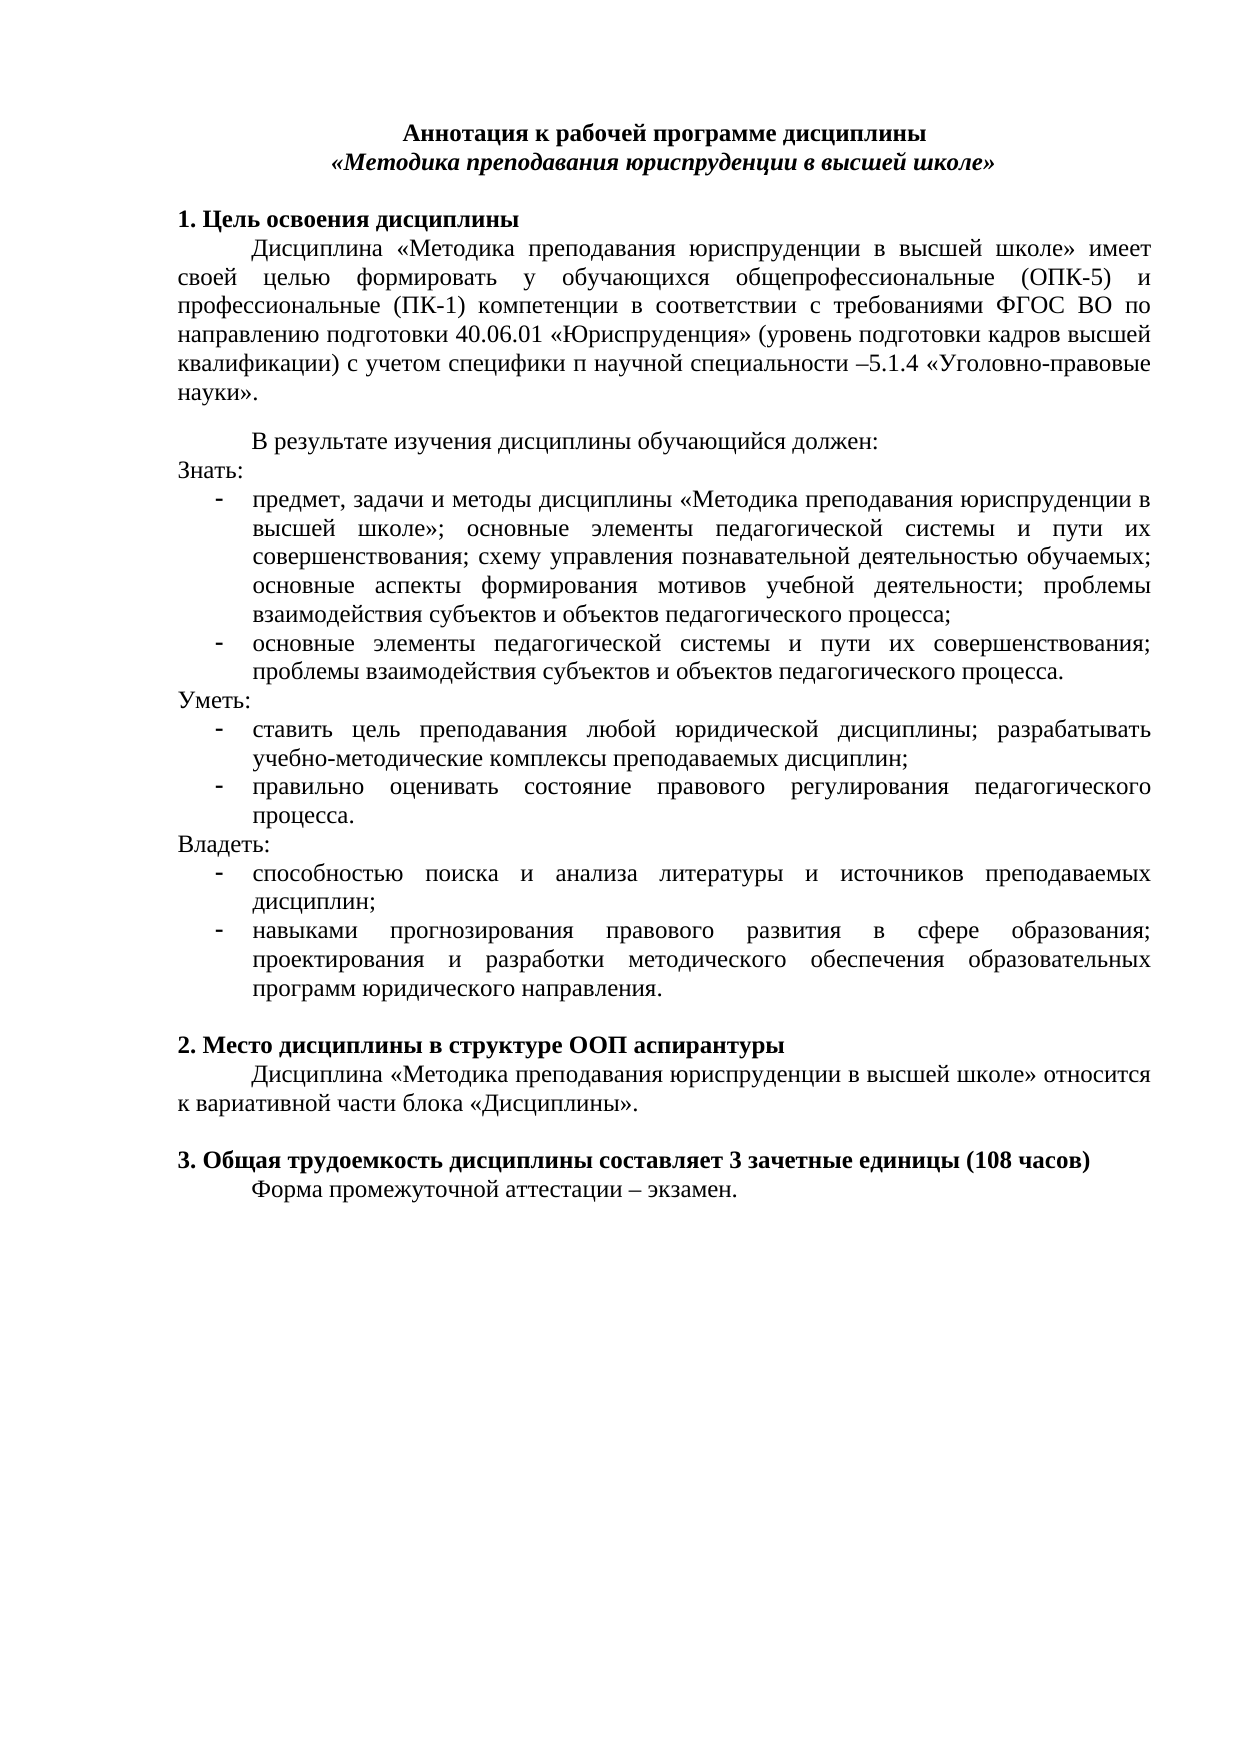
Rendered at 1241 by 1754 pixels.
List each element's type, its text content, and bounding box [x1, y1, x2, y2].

text Аннотация к рабочей программе дисциплины [177, 118, 1152, 147]
text 3. Общая трудоемкость дисциплины составляет 3 зачетные единицы (108 часов) [177, 1145, 1152, 1174]
text «Методика преподавания юриспруденции в высшей школе» [177, 147, 1152, 176]
text 1. Цель освоения дисциплины [177, 204, 1152, 233]
list предмет, задачи и методы дисциплины «Методика преподавания юриспруденции в высшей школе»; основные элементы педагогической системы и пути их совершенствования; схему управления познавательной деятельностью обучаемых; основные аспекты формирования мотивов учебной деятельности; проблемы взаимодействия субъектов и объектов педагогического процесса; [215, 484, 1152, 628]
list способностью поиска и анализа литературы и источников преподаваемых дисциплин; [215, 858, 1152, 915]
text Дисциплина «Методика преподавания юриспруденции в высшей школе» относится к вариативной части блока «Дисциплины». [177, 1059, 1152, 1116]
text Уметь: [177, 685, 1152, 714]
list основные элементы педагогической системы и пути их совершенствования; проблемы взаимодействия субъектов и объектов педагогического процесса. [215, 628, 1152, 685]
text Форма промежуточной аттестации – экзамен. [177, 1174, 1152, 1203]
text Знать: [177, 455, 1152, 484]
list навыками прогнозирования правового развития в сфере образования; проектирования и разработки методического обеспечения образовательных программ юридического направления. [215, 915, 1152, 1001]
list ставить цель преподавания любой юридической дисциплины; разрабатывать учебно-методические комплексы преподаваемых дисциплин; [215, 714, 1152, 771]
text Дисциплина «Методика преподавания юриспруденции в высшей школе» имеет своей целью формировать у обучающихся общепрофессиональные (ОПК-5) и профессиональные (ПК-1) компетенции в соответствии с требованиями ФГОС ВО по направлению подготовки 40.06.01 «Юриспруденция» (уровень подготовки кадров высшей квалификации) с учетом специфики п научной специальности –5.1.4 «Уголовно-правовые науки». [177, 233, 1152, 406]
list правильно оценивать состояние правового регулирования педагогического процесса. [215, 771, 1152, 829]
text В результате изучения дисциплины обучающийся должен: [177, 426, 1152, 455]
text 2. Место дисциплины в структуре ООП аспирантуры [177, 1030, 1152, 1059]
text Владеть: [177, 829, 1152, 858]
